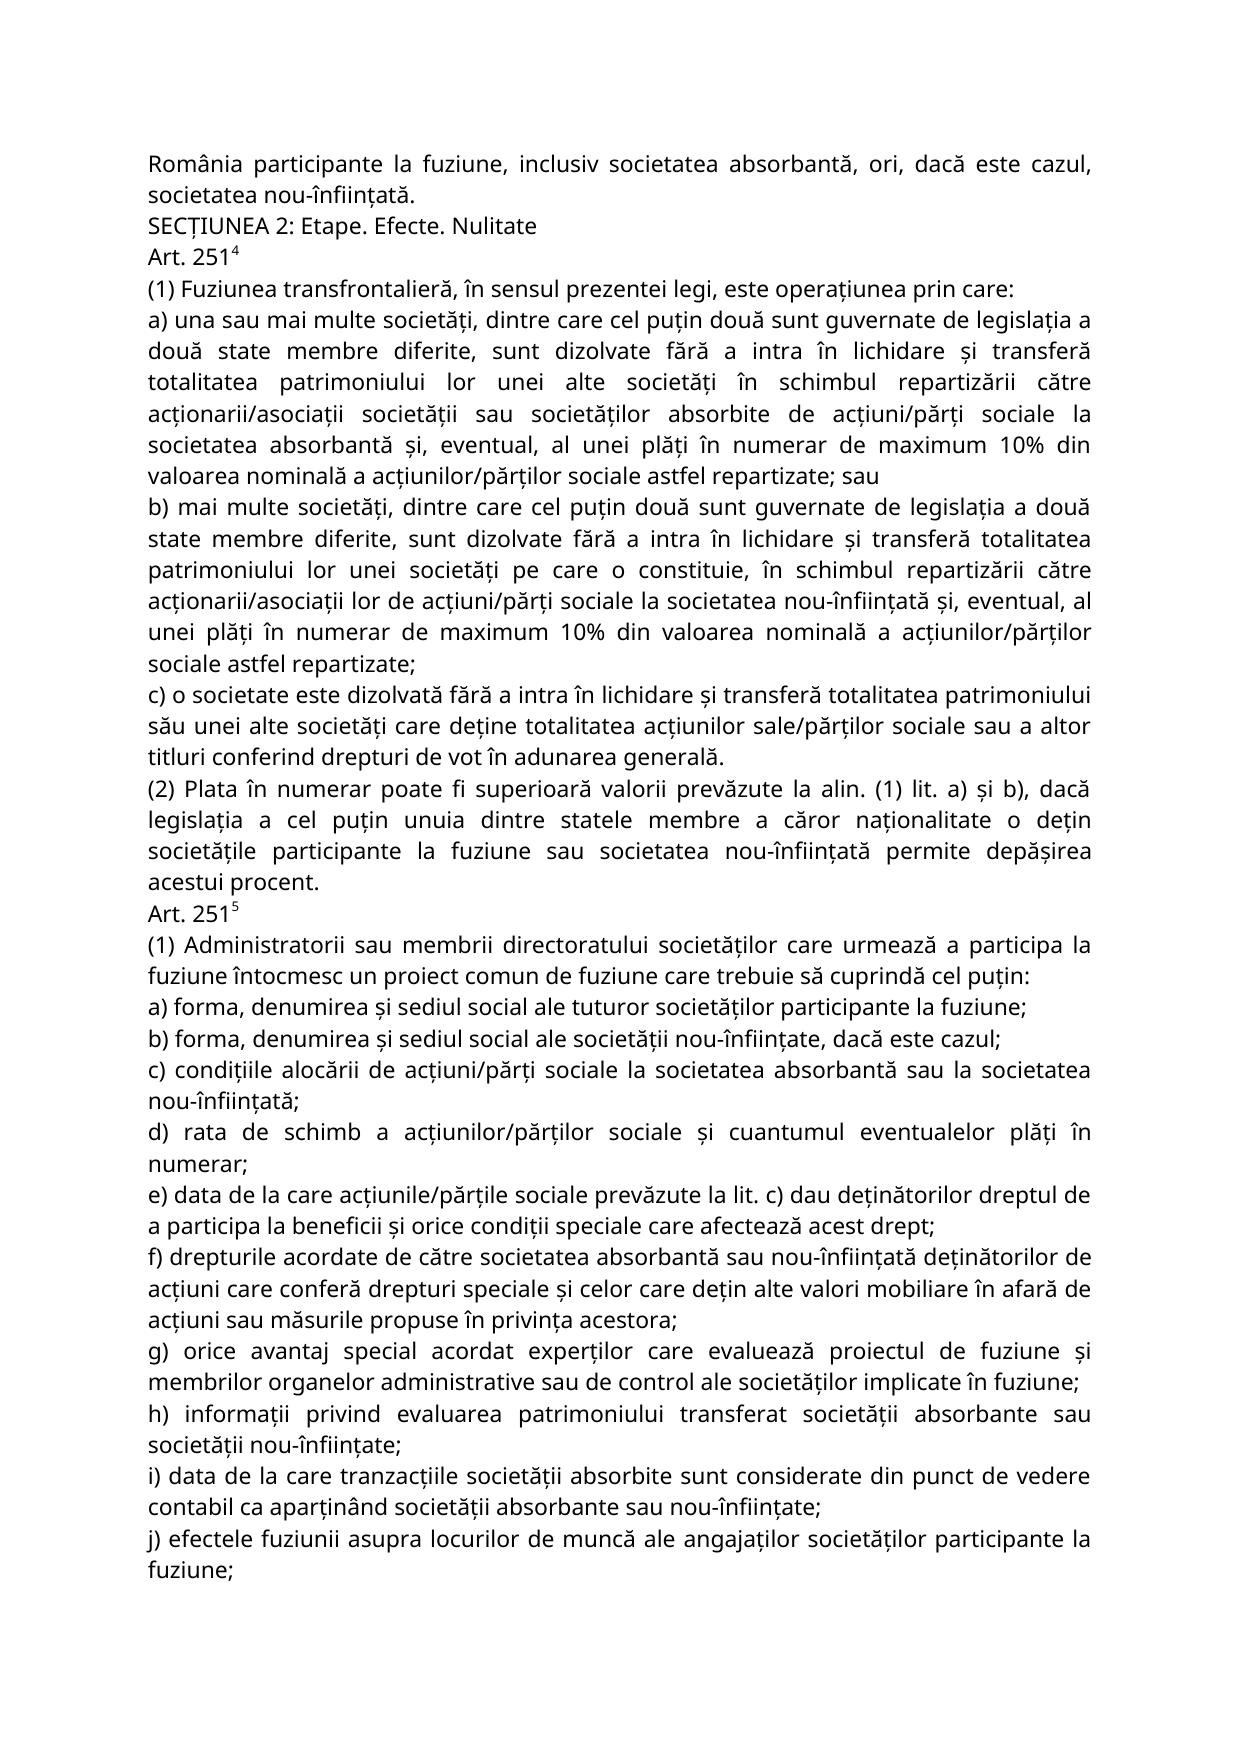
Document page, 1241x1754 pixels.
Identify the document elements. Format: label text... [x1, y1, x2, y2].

text c) condiţiile alocării de acţiuni/părţi sociale la societatea absorbantă sau la societatea nou-înfiinţată; [148, 1054, 1093, 1116]
text Art. 2515 [148, 898, 1093, 929]
text c) o societate este dizolvată fără a intra în lichidare şi transferă totalitatea patrimoniului său unei alte societăţi care deţine totalitatea acţiunilor sale/părţilor sociale sau a altor titluri conferind drepturi de vot în adunarea generală. [148, 679, 1093, 773]
text b) mai multe societăţi, dintre care cel puţin două sunt guvernate de legislaţia a două state membre diferite, sunt dizolvate fără a intra în lichidare şi transferă totalitatea patrimoniului lor unei societăţi pe care o constituie, în schimbul repartizării către acţionarii/asociaţii lor de acţiuni/părţi sociale la societatea nou-înfiinţată şi, eventual, al unei plăţi în numerar de maximum 10% din valoarea nominală a acţiunilor/părţilor sociale astfel repartizate; [148, 491, 1093, 679]
text (1) Administratorii sau membrii directoratului societăţilor care urmează a participa la fuziune întocmesc un proiect comun de fuziune care trebuie să cuprindă cel puţin: [148, 929, 1093, 991]
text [148, 148, 1093, 210]
text f) drepturile acordate de către societatea absorbantă sau nou-înfiinţată deţinătorilor de acţiuni care conferă drepturi speciale şi celor care deţin alte valori mobiliare în afară de acţiuni sau măsurile propuse în privinţa acestora; [148, 1241, 1093, 1335]
text b) forma, denumirea şi sediul social ale societăţii nou-înfiinţate, dacă este cazul; [148, 1023, 1093, 1054]
text h) informaţii privind evaluarea patrimoniului transferat societăţii absorbante sau societăţii nou-înfiinţate; [148, 1398, 1093, 1460]
text a) forma, denumirea şi sediul social ale tuturor societăţilor participante la fuziune; [148, 991, 1093, 1023]
text (1) Fuziunea transfrontalieră, în sensul prezentei legi, este operaţiunea prin care: [148, 273, 1093, 304]
text i) data de la care tranzacţiile societăţii absorbite sunt considerate din punct de vedere contabil ca aparţinând societăţii absorbante sau nou-înfiinţate; [148, 1460, 1093, 1523]
text g) orice avantaj special acordat experţilor care evaluează proiectul de fuziune şi membrilor organelor administrative sau de control ale societăţilor implicate în fuziune; [148, 1335, 1093, 1398]
text (2) Plata în numerar poate fi superioară valorii prevăzute la alin. (1) lit. a) şi b), dacă legislaţia a cel puţin unuia dintre statele membre a căror naţionalitate o deţin societăţile participante la fuziune sau societatea nou-înfiinţată permite depăşirea acestui procent. [148, 773, 1093, 898]
text e) data de la care acţiunile/părţile sociale prevăzute la lit. c) dau deţinătorilor dreptul de a participa la beneficii şi orice condiţii speciale care afectează acest drept; [148, 1179, 1093, 1241]
text a) una sau mai multe societăţi, dintre care cel puţin două sunt guvernate de legislaţia a două state membre diferite, sunt dizolvate fără a intra în lichidare şi transferă totalitatea patrimoniului lor unei alte societăţi în schimbul repartizării către acţionarii/asociaţii societăţii sau societăţilor absorbite de acţiuni/părţi sociale la societatea absorbantă şi, eventual, al unei plăţi în numerar de maximum 10% din valoarea nominală a acţiunilor/părţilor sociale astfel repartizate; sau [148, 304, 1093, 491]
text SECŢIUNEA 2: Etape. Efecte. Nulitate [148, 210, 1093, 241]
text j) efectele fuziunii asupra locurilor de muncă ale angajaţilor societăţilor participante la fuziune; [148, 1523, 1093, 1585]
text d) rata de schimb a acţiunilor/părţilor sociale şi cuantumul eventualelor plăţi în numerar; [148, 1116, 1093, 1179]
text Art. 2514 [148, 241, 1093, 273]
